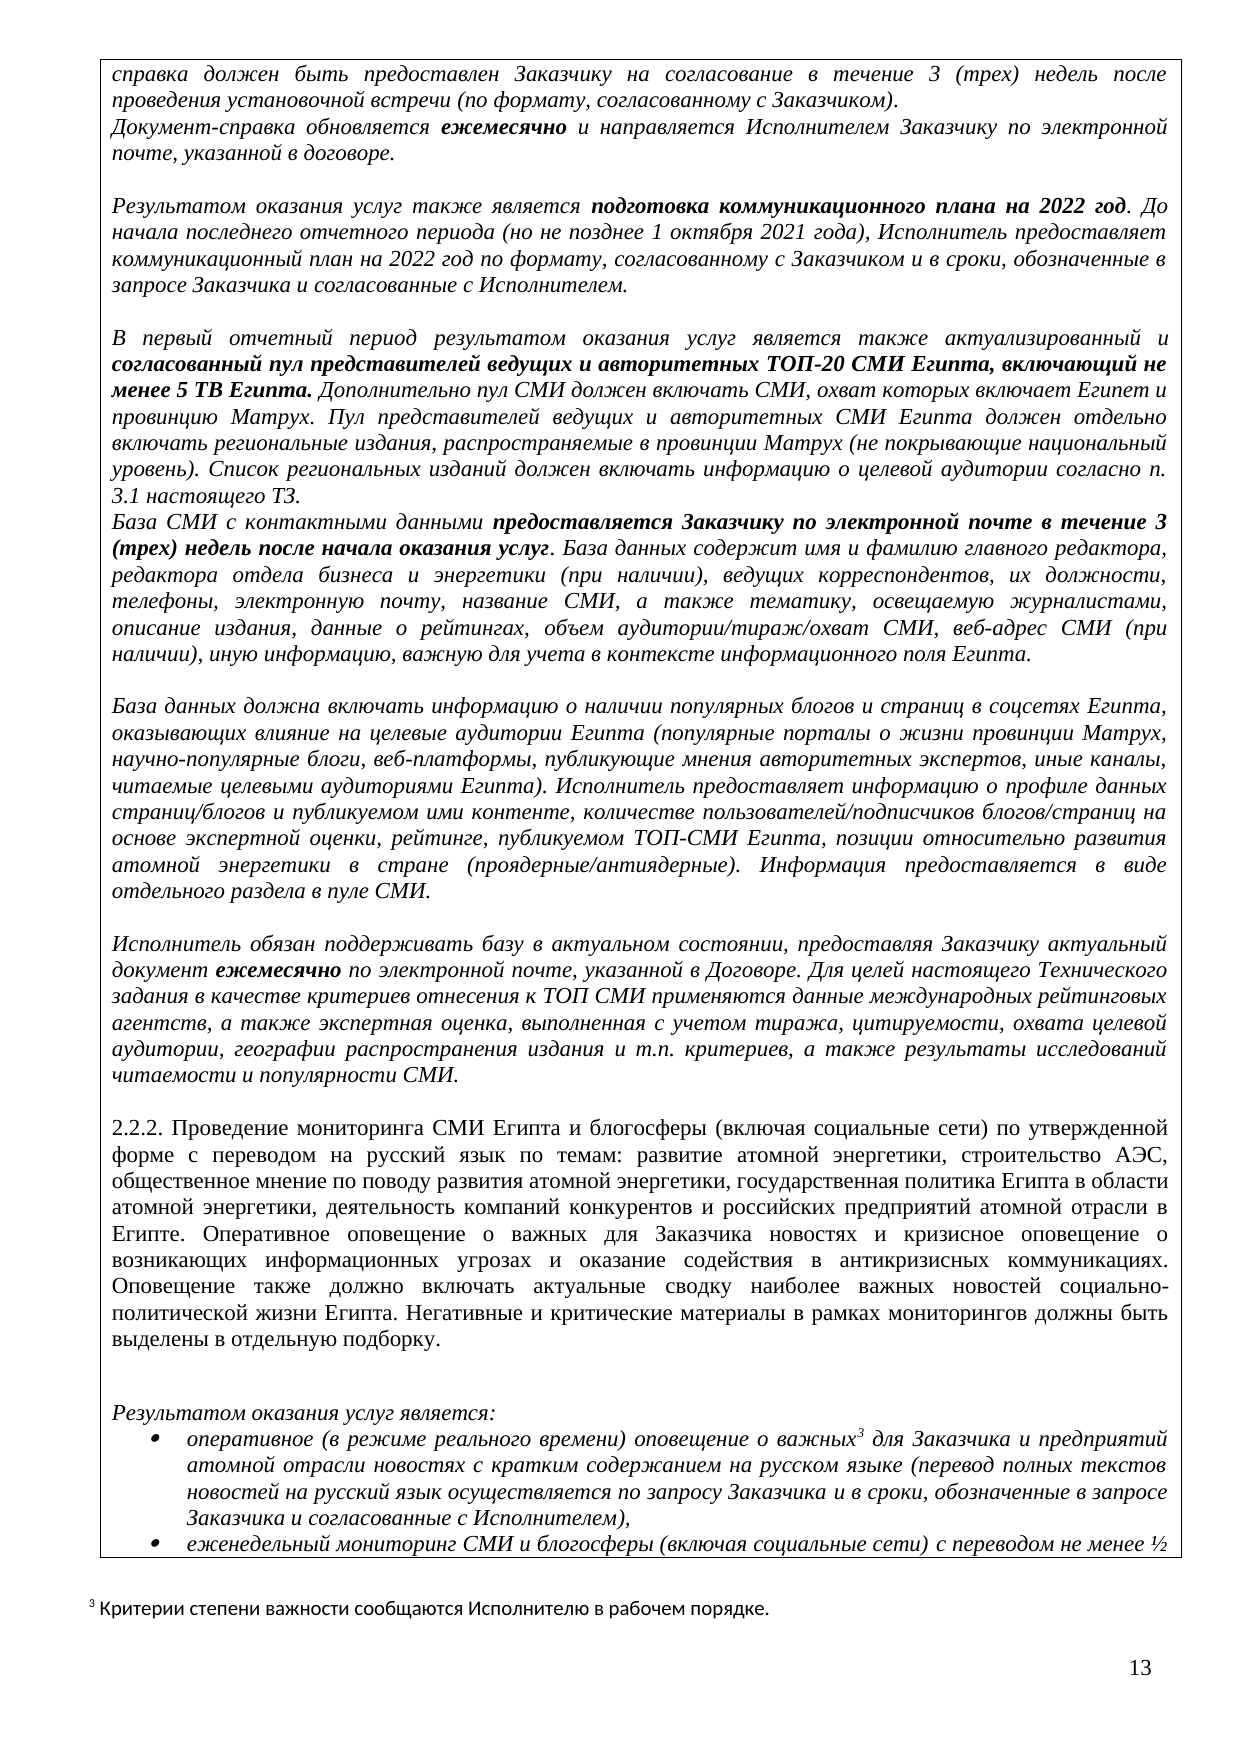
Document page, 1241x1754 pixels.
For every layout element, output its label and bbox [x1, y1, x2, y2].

table_cell [101, 60, 1181, 1557]
